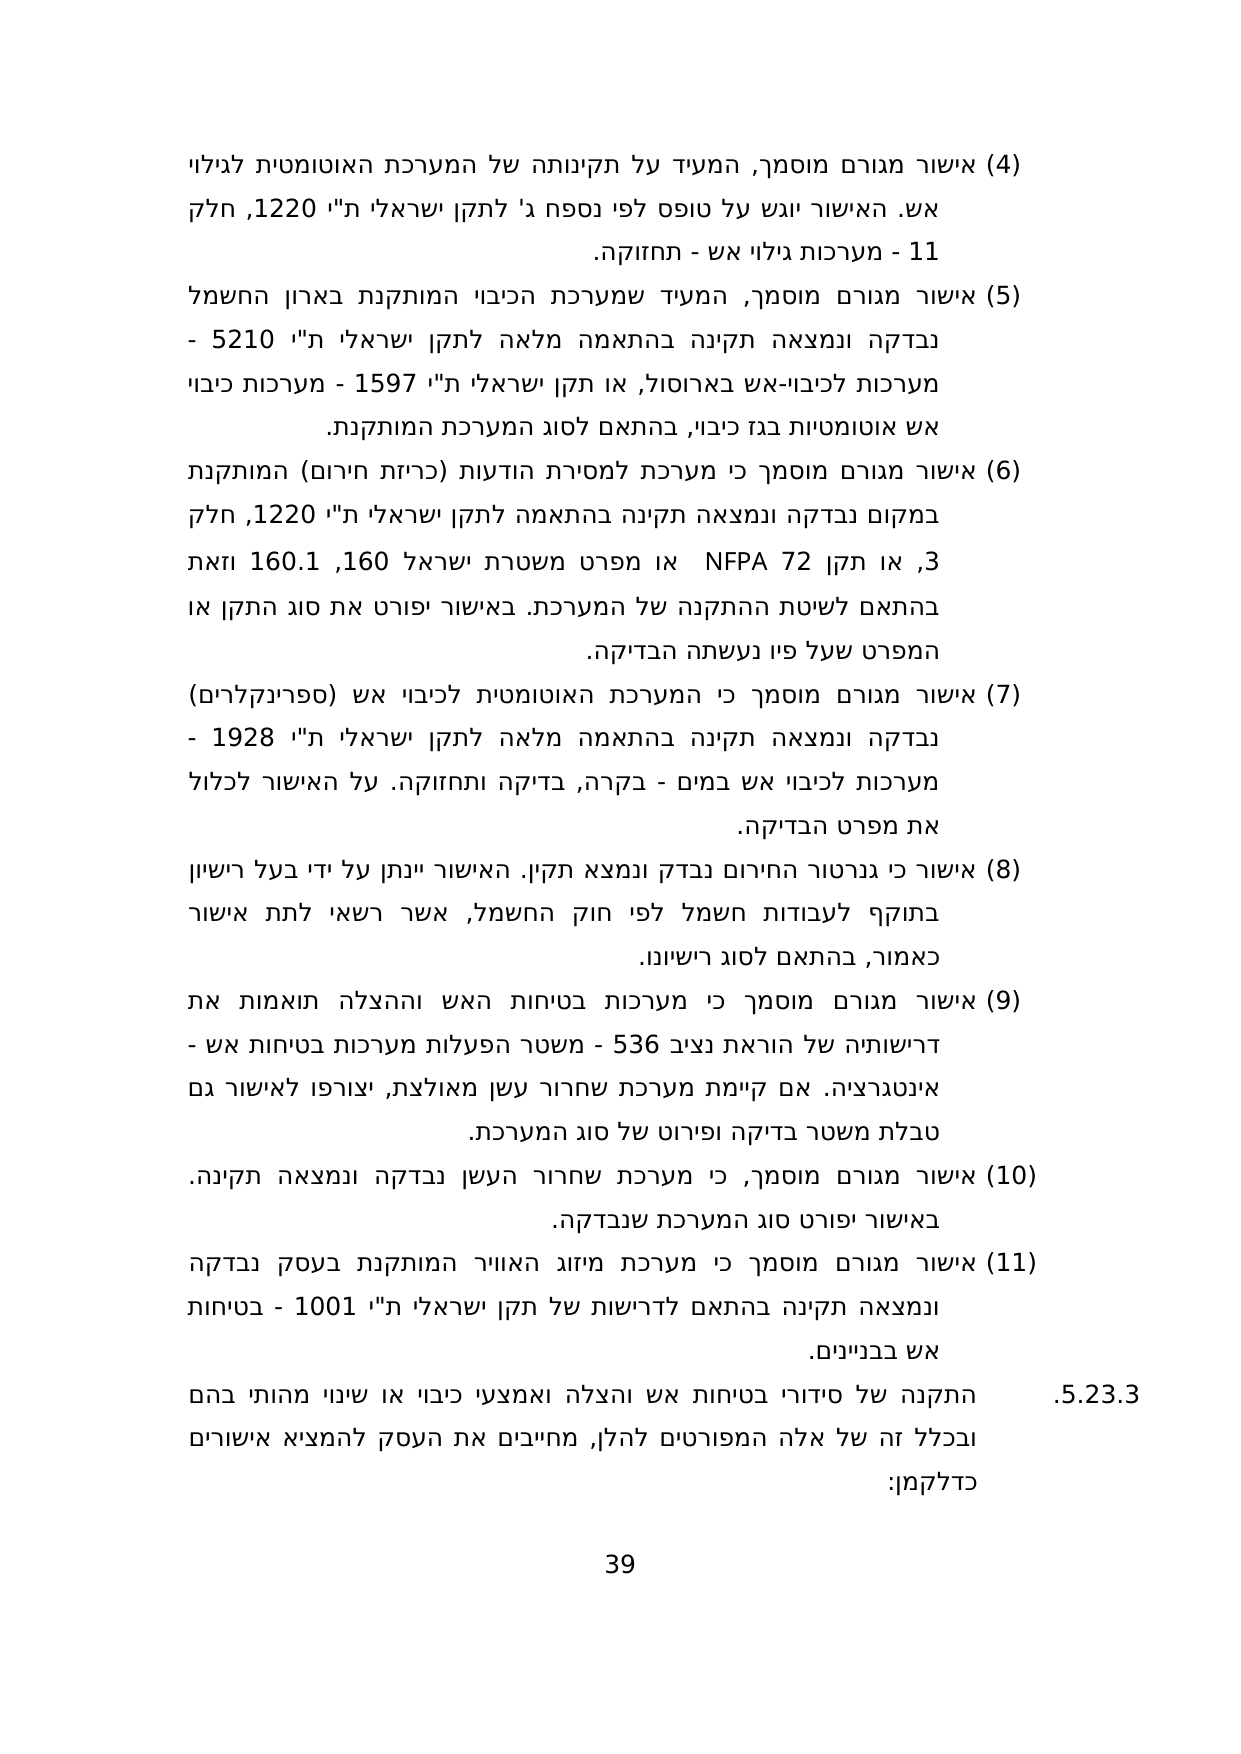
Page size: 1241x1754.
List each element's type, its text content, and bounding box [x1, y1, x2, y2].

list אישור כי גנרטור החירום נבדק ונמצא תקין. האישור יינתן על ידי בעל רישיון בתוקף לעבודות חשמל לפי חוק החשמל, אשר רשאי לתת אישור כאמור, בהתאם לסוג רישיונו. [187, 855, 978, 972]
list אישור מגורם מוסמך, המעיד שמערכת הכיבוי המותקנת בארון החשמל נבדקה ונמצאה תקינה בהתאמה מלאה לתקן ישראלי ת"י 5210 - מערכות לכיבוי-אש בארוסול, או תקן ישראלי ת"י 1597 - מערכות כיבוי אש אוטומטיות בגז כיבוי, בהתאם לסוג המערכת המותקנת. [187, 281, 978, 442]
list אישור מגורם מוסמך, כי מערכת שחרור העשן נבדקה ונמצאה תקינה. באישור יפורט סוג המערכת שנבדקה. [187, 1161, 978, 1234]
list אישור מגורם מוסמך, המעיד על תקינותה של המערכת האוטומטית לגילוי אש. האישור יוגש על טופס לפי נספח ג' לתקן ישראלי ת"י 1220, חלק 11 - מערכות גילוי אש - תחזוקה. [187, 150, 978, 267]
list אישור מגורם מוסמך כי מערכות בטיחות האש וההצלה תואמות את דרישותיה של הוראת נציב 536 - משטר הפעלות מערכות בטיחות אש - אינטגרציה. אם קיימת מערכת שחרור עשן מאולצת, יצורפו לאישור גם טבלת משטר בדיקה ופירוט של סוג המערכת. [187, 986, 978, 1147]
list אישור מגורם מוסמך כי מערכת למסירת הודעות (כריזת חירום) המותקנת במקום נבדקה ונמצאה תקינה בהתאמה לתקן ישראלי ת"י 1220, חלק 3, או תקן 72 NFPA או מפרט משטרת ישראל 160, 160.1 וזאת בהתאם לשיטת ההתקנה של המערכת. באישור יפורט את סוג התקן או המפרט שעל פיו נעשתה הבדיקה. [187, 456, 978, 665]
list אישור מגורם מוסמך כי המערכת האוטומטית לכיבוי אש (ספרינקלרים) נבדקה ונמצאה תקינה בהתאמה מלאה לתקן ישראלי ת"י 1928 - מערכות לכיבוי אש במים - בקרה, בדיקה ותחזוקה. על האישור לכלול את מפרט הבדיקה. [187, 680, 978, 840]
list אישור מגורם מוסמך כי מערכת מיזוג האוויר המותקנת בעסק נבדקה ונמצאה תקינה בהתאם לדרישות של תקן ישראלי ת"י 1001 - בטיחות אש בבניינים. [187, 1249, 978, 1365]
list התקנה של סידורי בטיחות אש והצלה ואמצעי כיבוי או שינוי מהותי בהם ובכלל זה של אלה המפורטים להלן, מחייבים את העסק להמציא אישורים כדלקמן: [187, 1380, 1053, 1497]
